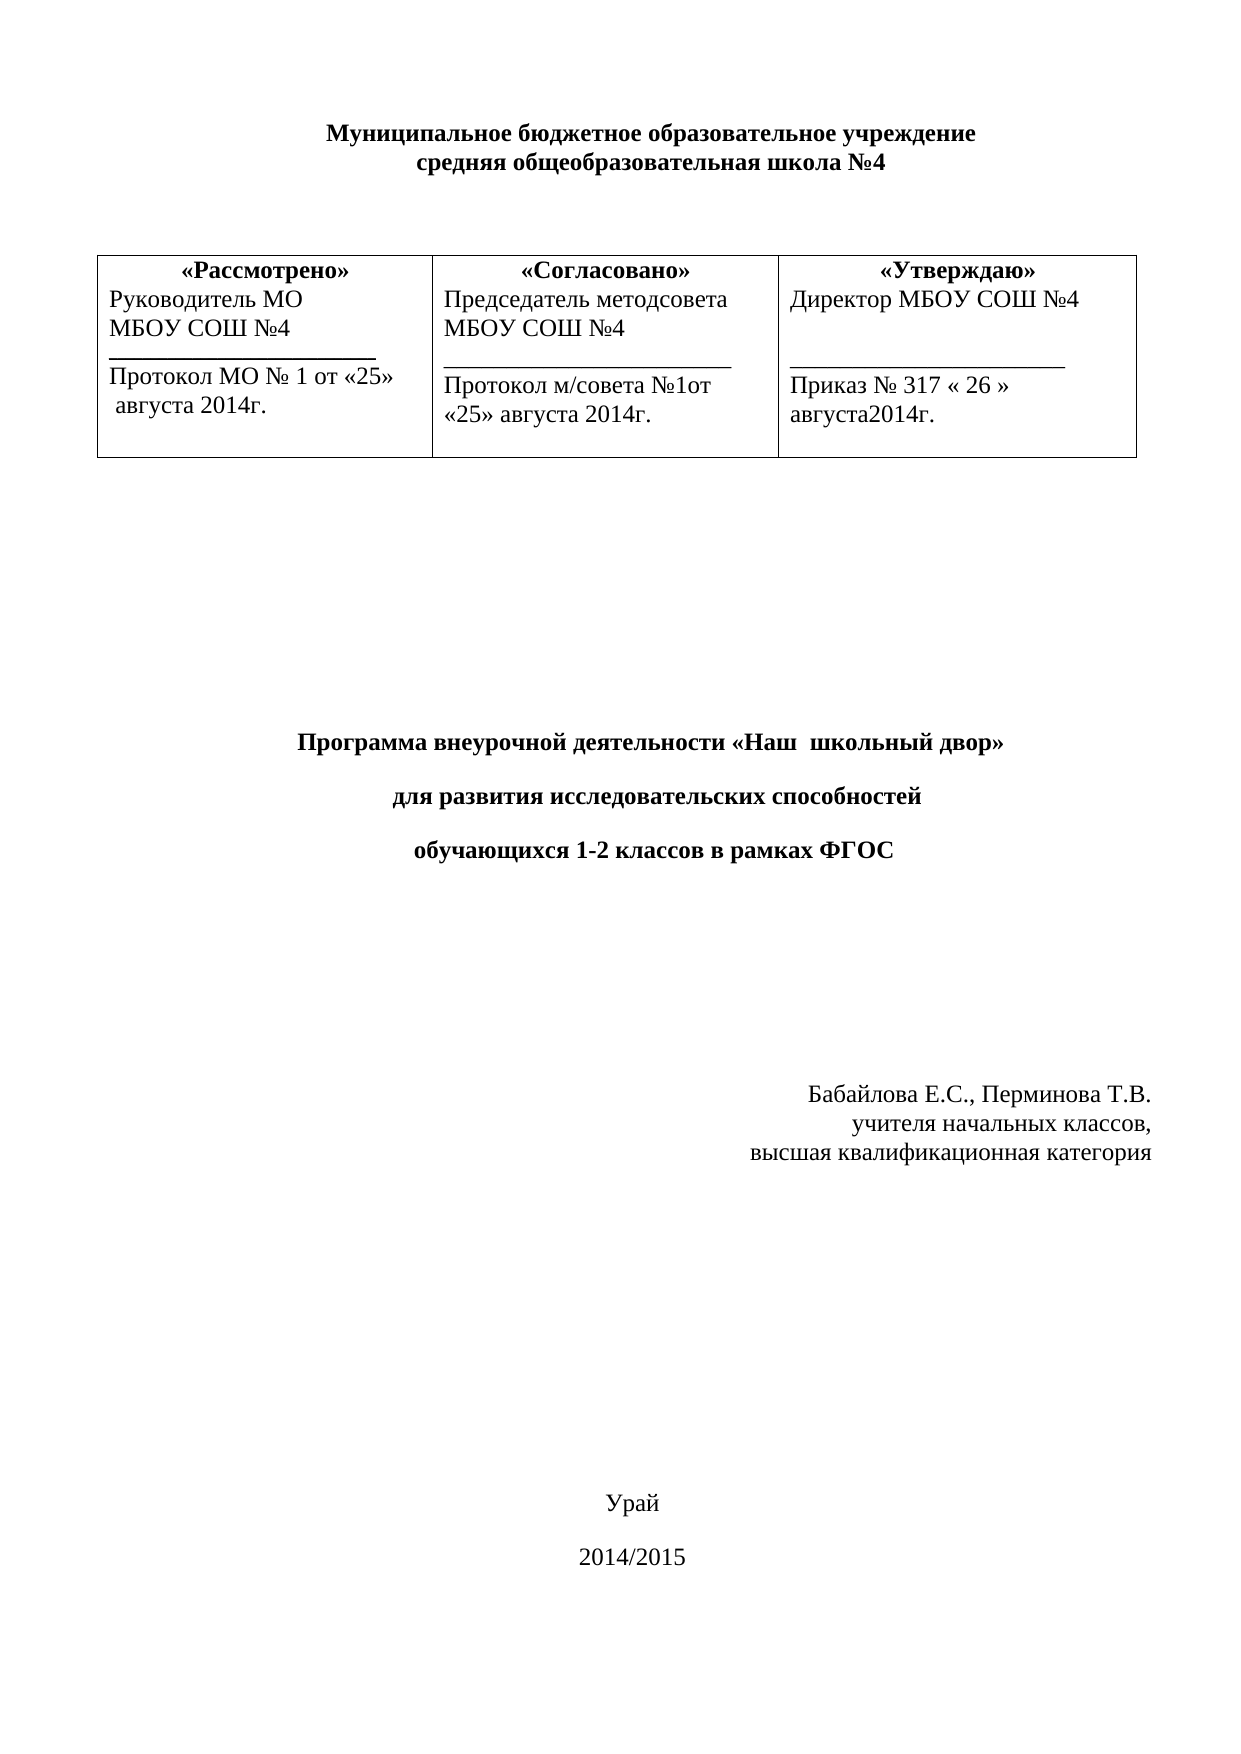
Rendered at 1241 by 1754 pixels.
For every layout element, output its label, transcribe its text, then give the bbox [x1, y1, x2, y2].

text высшая квалификационная категория [150, 1137, 1152, 1165]
text Урай [112, 1488, 1152, 1517]
text 2014/2015 [112, 1542, 1152, 1571]
table_header «Утверждаю» Директор МБОУ СОШ №4 ______________________ Приказ № 317 « 26 » августа2014г. [779, 256, 1136, 457]
text Муниципальное бюджетное образовательное учреждение [150, 118, 1152, 147]
text обучающихся 1-2 классов в рамках ФГОС [150, 835, 1152, 864]
text средняя общеобразовательная школа №4 [150, 147, 1152, 176]
table_header «Согласовано» Председатель методсовета МБОУ СОШ №4 _______________________ Протокол м/совета №1от «25» августа 2014г. [433, 256, 778, 457]
text Бабайлова Е.С., Перминова Т.В. [150, 1079, 1152, 1108]
text Программа внеурочной деятельности «Наш школьный двор» [150, 727, 1152, 756]
text для развития исследовательских способностей [150, 781, 1152, 810]
table_header «Рассмотрено» Руководитель МО МБОУ СОШ №4 ________________________________ Протокол МО № 1 от «25» августа 2014г. [98, 256, 432, 457]
text учителя начальных классов, [150, 1108, 1152, 1137]
